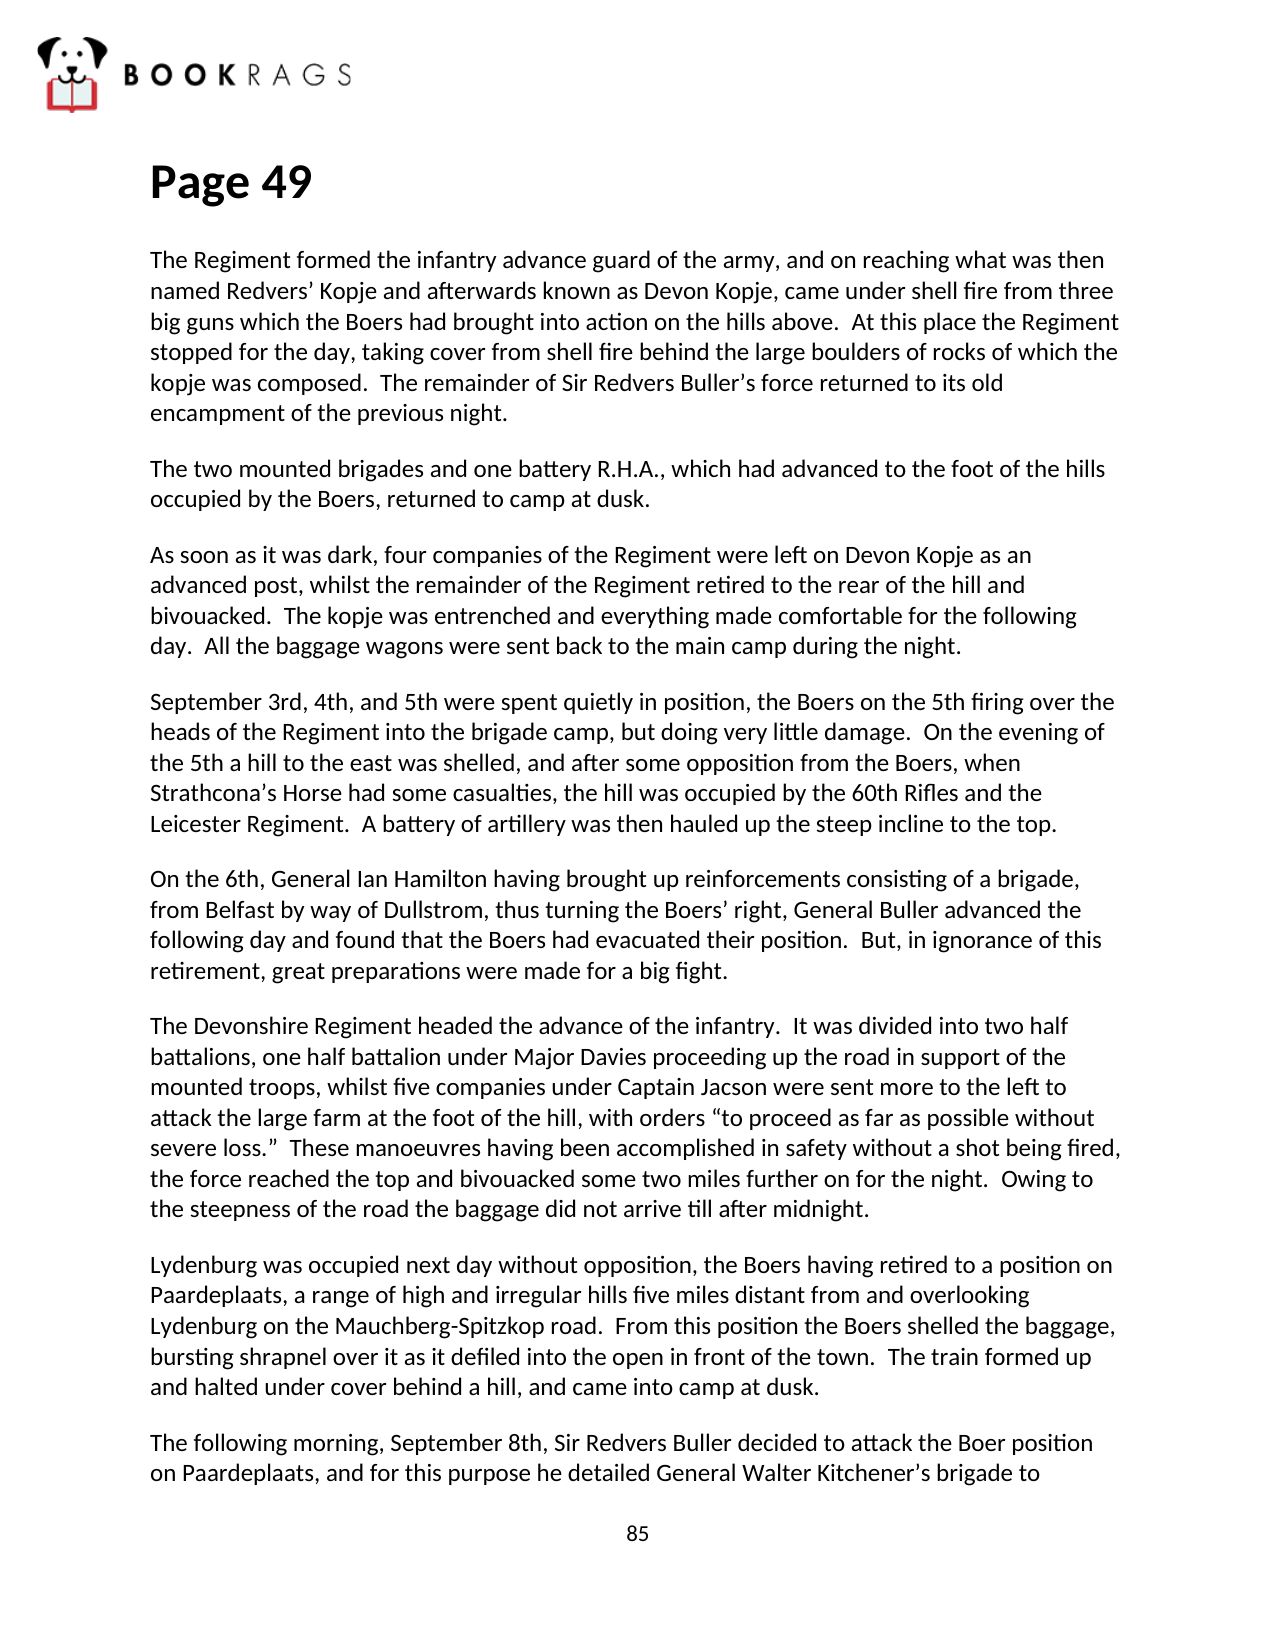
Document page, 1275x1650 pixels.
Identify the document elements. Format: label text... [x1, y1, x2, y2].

text Page 49 [150, 150, 1125, 211]
text The Devonshire Regiment headed the advance of the infantry. It was divided into two half battalions, one half battalion under Major Davies proceeding up the road in support of the mounted troops, whilst five companies under Captain Jacson were sent more to the left to attack the large farm at the foot of the hill, with orders “to proceed as far as possible without severe loss.” These manoeuvres having been accomplished in safety without a shot being fired, the force reached the top and bivouacked some two miles further on for the night. Owing to the steepness of the road the baggage did not arrive till after midnight. [150, 1011, 1125, 1224]
text The Regiment formed the infantry advance guard of the army, and on reaching what was then named Redvers’ Kopje and afterwards known as Devon Kopje, came under shell fire from three big guns which the Boers had brought into action on the hills above. At this place the Regiment stopped for the day, taking cover from shell fire behind the large boulders of rocks of which the kopje was composed. The remainder of Sir Redvers Buller’s force returned to its old encampment of the previous night. [150, 244, 1125, 428]
picture [37, 37, 351, 113]
text As soon as it was dark, four companies of the Regiment were left on Devon Kopje as an advanced post, whilst the remainder of the Regiment retired to the rear of the hill and bivouacked. The kopje was entrenched and everything made comfortable for the following day. All the baggage wagons were sent back to the main camp during the night. [150, 539, 1125, 661]
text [150, 1427, 1125, 1488]
text September 3rd, 4th, and 5th were spent quietly in position, the Boers on the 5th firing over the heads of the Regiment into the brigade camp, but doing very little damage. On the evening of the 5th a hill to the east was shelled, and after some opposition from the Boers, when Strathcona’s Horse had some casualties, the hill was occupied by the 60th Rifles and the Leicester Regiment. A battery of artillery was then hauled up the steep incline to the top. [150, 686, 1125, 838]
text The two mounted brigades and one battery R.H.A., which had advanced to the foot of the hills occupied by the Boers, returned to camp at dusk. [150, 453, 1125, 514]
text On the 6th, General Ian Hamilton having brought up reinforcements consisting of a brigade, from Belfast by way of Dullstrom, thus turning the Boers’ right, General Buller advanced the following day and found that the Boers had evacuated their position. But, in ignorance of this retirement, great preparations were made for a big fight. [150, 863, 1125, 986]
text Lydenburg was occupied next day without opposition, the Boers having retired to a position on Paardeplaats, a range of high and irregular hills five miles distant from and overlooking Lydenburg on the Mauchberg-Spitzkop road. From this position the Boers shelled the baggage, bursting shrapnel over it as it defiled into the open in front of the town. The train formed up and halted under cover behind a hill, and came into camp at dusk. [150, 1249, 1125, 1402]
